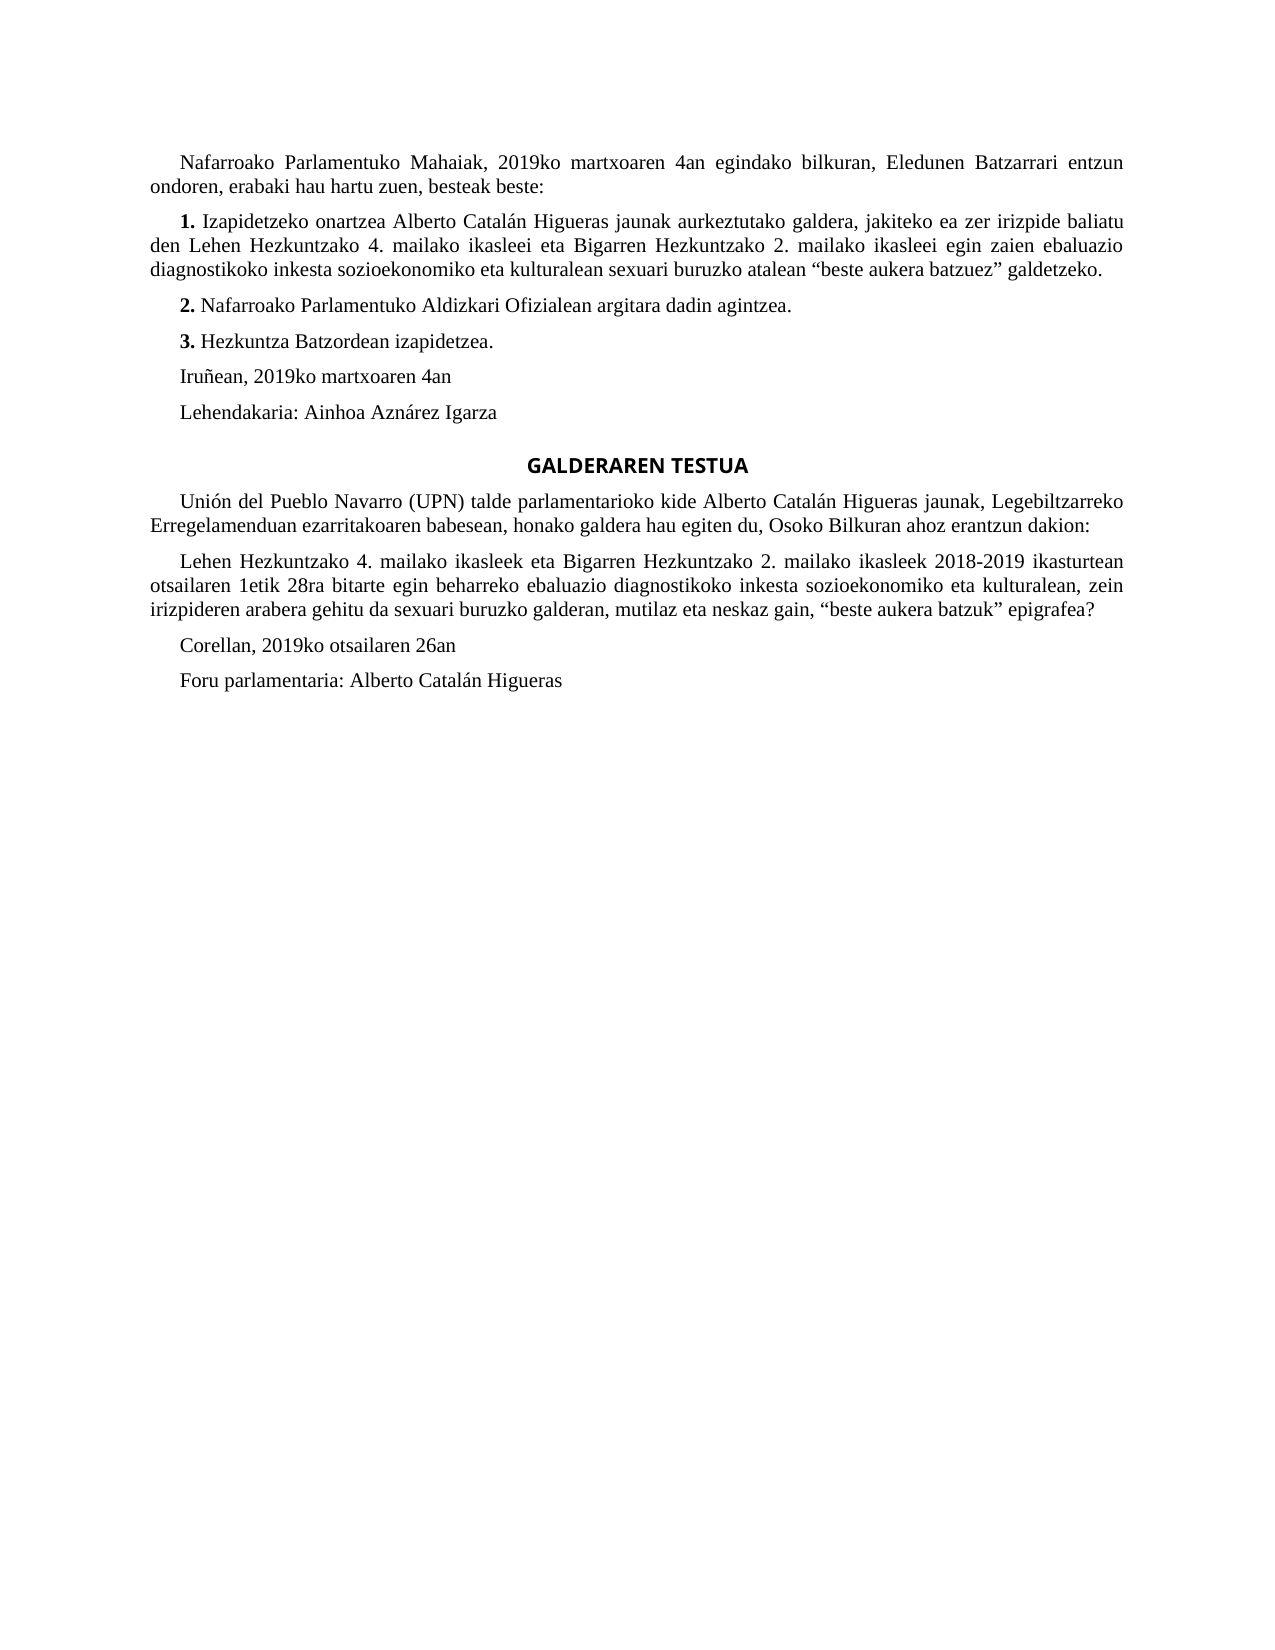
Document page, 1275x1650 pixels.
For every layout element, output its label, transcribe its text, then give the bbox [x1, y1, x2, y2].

text GALDERAREN TESTUA [150, 454, 1125, 478]
text 2. Nafarroako Parlamentuko Aldizkari Ofizialean argitara dadin agintzea. [150, 293, 1125, 317]
text Nafarroako Parlamentuko Mahaiak, 2019ko martxoaren 4an egindako bilkuran, Eledunen Batzarrari entzun ondoren, erabaki hau hartu zuen, besteak beste: [150, 150, 1125, 198]
text Lehen Hezkuntzako 4. mailako ikasleek eta Bigarren Hezkuntzako 2. mailako ikasleek 2018-2019 ikasturtean otsailaren 1etik 28ra bitarte egin beharreko ebaluazio diagnostikoko inkesta sozioekonomiko eta kulturalean, zein irizpideren arabera gehitu da sexuari buruzko galderan, mutilaz eta neskaz gain, “beste aukera batzuk” epigrafea? [150, 549, 1125, 621]
text Lehendakaria: Ainhoa Aznárez Igarza [150, 401, 1125, 424]
text 1. Izapidetzeko onartzea Alberto Catalán Higueras jaunak aurkeztutako galdera, jakiteko ea zer irizpide baliatu den Lehen Hezkuntzako 4. mailako ikasleei eta Bigarren Hezkuntzako 2. mailako ikasleei egin zaien ebaluazio diagnostikoko inkesta sozioekonomiko eta kulturalean sexuari buruzko atalean “beste aukera batzuez” galdetzeko. [150, 210, 1125, 282]
text Unión del Pueblo Navarro (UPN) talde parlamentarioko kide Alberto Catalán Higueras jaunak, Legebiltzarreko Erregelamenduan ezarritakoaren babesean, honako galdera hau egiten du, Osoko Bilkuran ahoz erantzun dakion: [150, 490, 1125, 538]
text Foru parlamentaria: Alberto Catalán Higueras [150, 669, 1125, 693]
text 3. Hezkuntza Batzordean izapidetzea. [150, 329, 1125, 353]
text Corellan, 2019ko otsailaren 26an [150, 633, 1125, 657]
text Iruñean, 2019ko martxoaren 4an [150, 365, 1125, 389]
